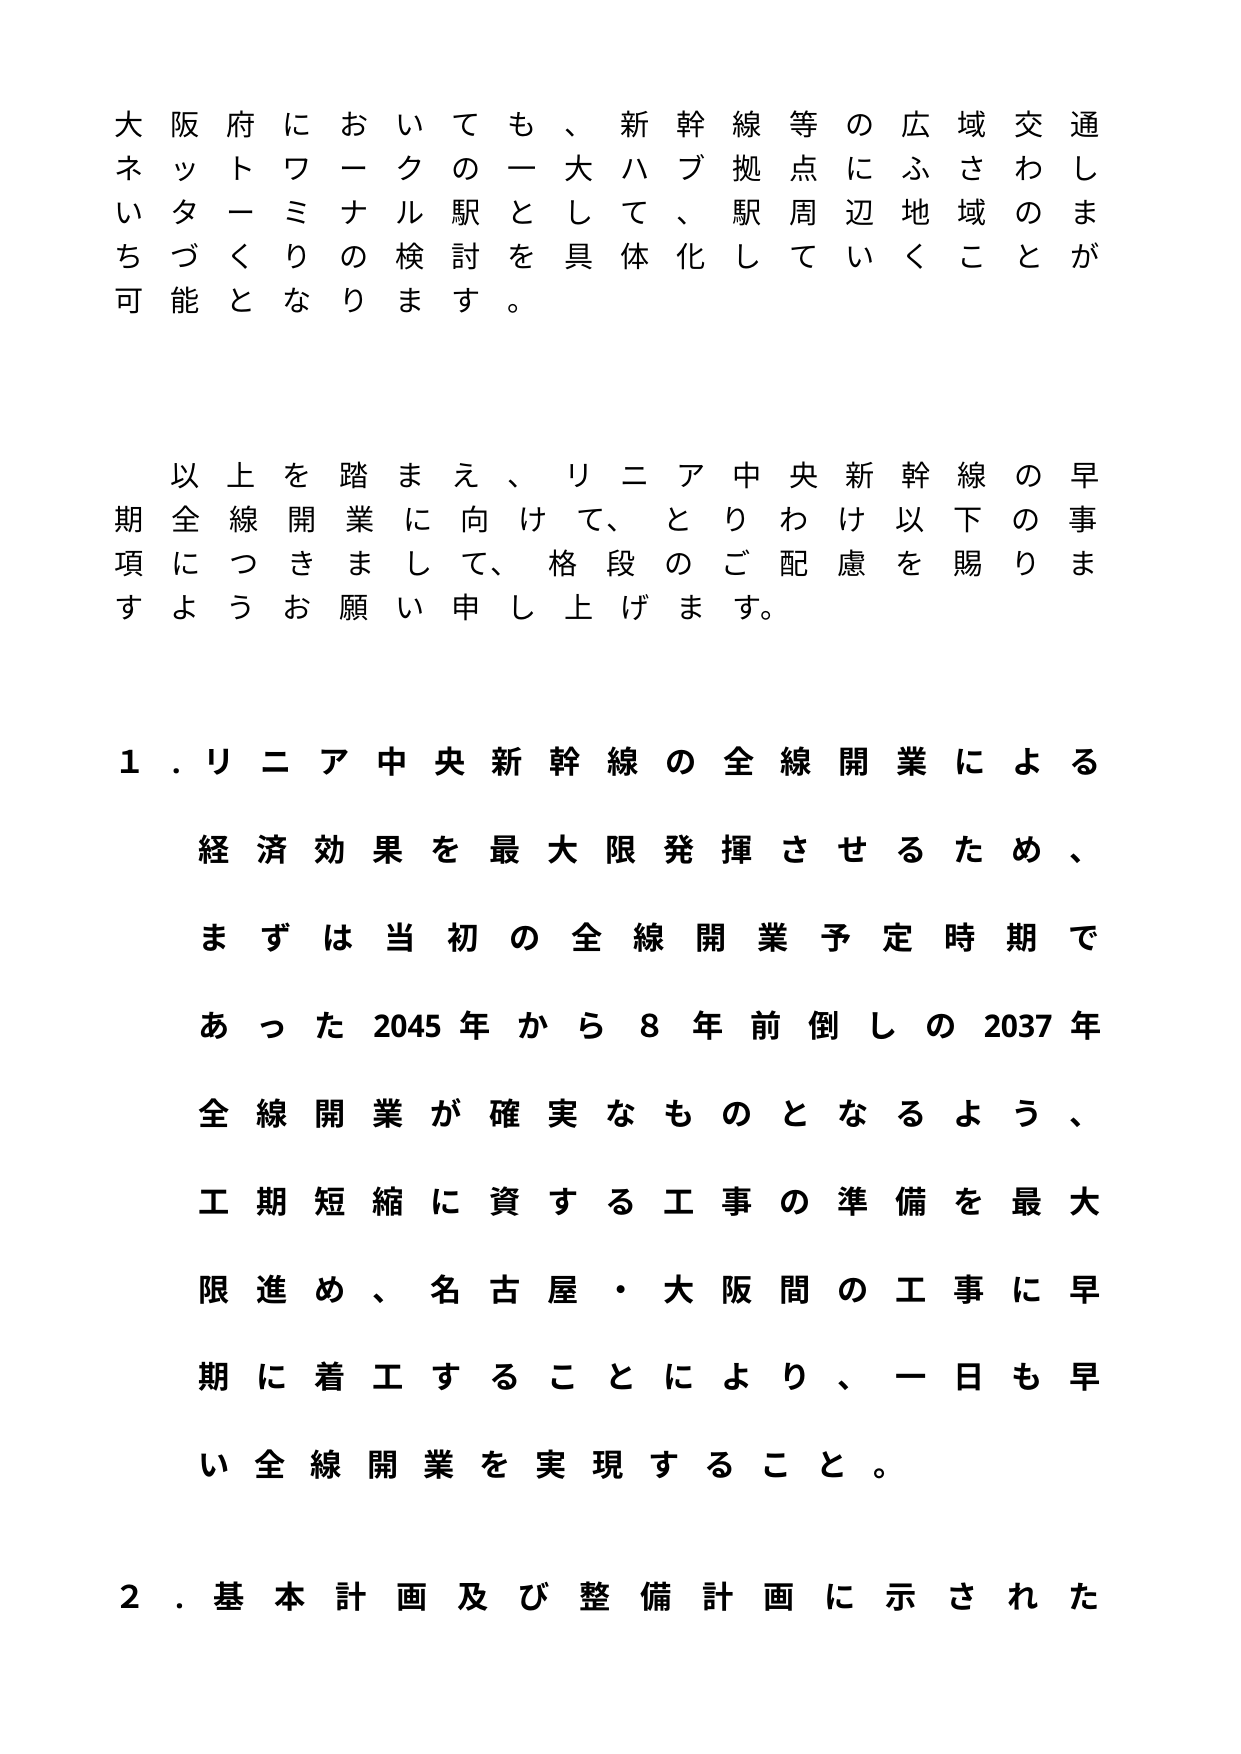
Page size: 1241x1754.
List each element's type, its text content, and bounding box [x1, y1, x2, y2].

text １. リニア中央新幹線の全線開業による経済効果を最大限発揮させるため、まずは当初の全線開業予定時期であった2045年から８年前倒しの2037年全線開業が確実なものとなるよう、工期短縮に資する工事の準備を最大限進め、名古屋・大阪間の工事に早期に着工することにより、一日も早い全線開業を実現すること。 [114, 716, 1126, 1507]
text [114, 1551, 1126, 1639]
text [114, 101, 1126, 320]
text 以上を踏まえ、リニア中央新幹線の早期全線開業に向けて、とりわけ以下の事項につきまして、格段のご配慮を賜りますようお願い申し上げます。 [114, 452, 1126, 628]
